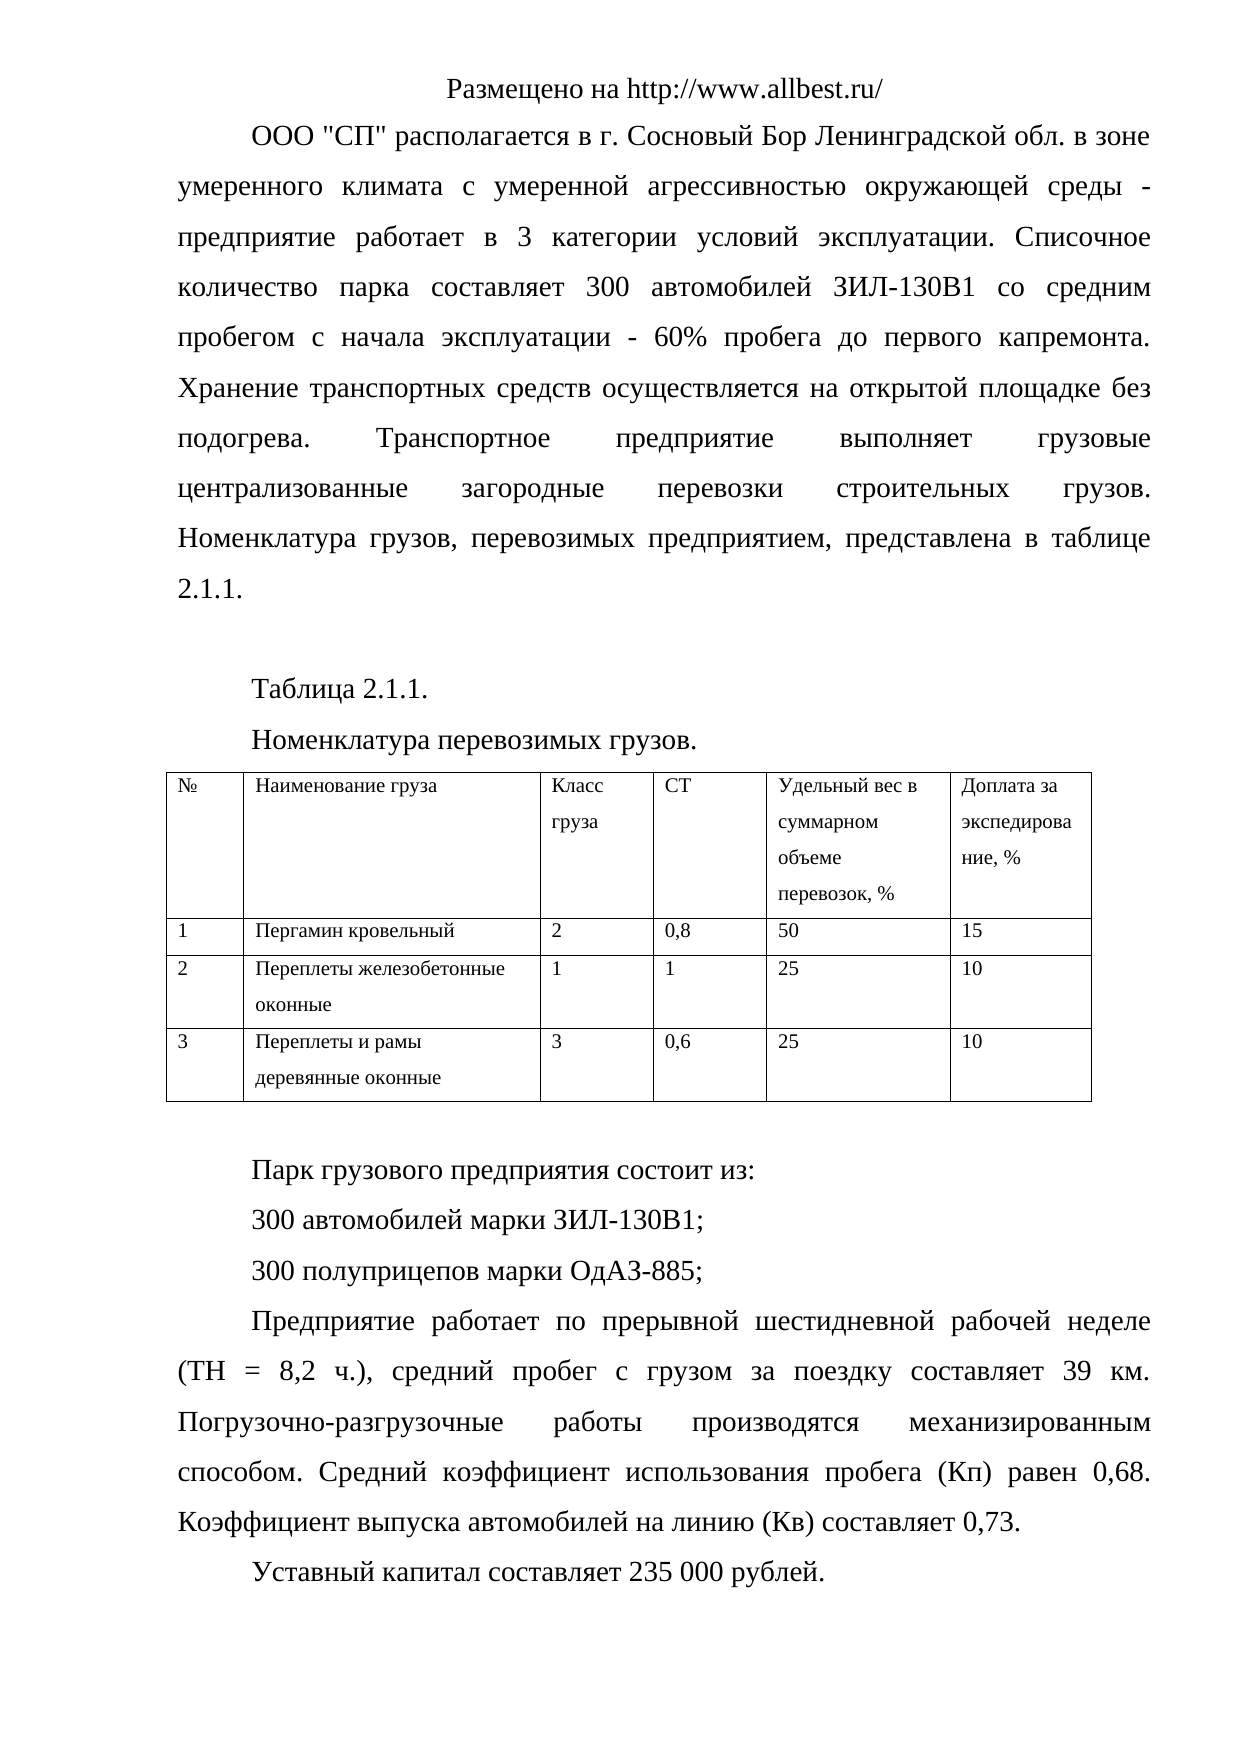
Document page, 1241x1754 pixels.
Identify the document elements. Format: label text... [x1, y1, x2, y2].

text Номенклатура перевозимых грузов. [177, 722, 1152, 755]
text 300 автомобилей марки ЗИЛ-130В1; [177, 1202, 1152, 1236]
table_cell 1 [654, 956, 766, 1028]
table_cell 10 [951, 956, 1091, 1028]
table_cell 3 [167, 1029, 243, 1101]
table_cell 2 [167, 956, 243, 1028]
table_cell 50 [767, 919, 950, 954]
text Предприятие работает по прерывной шестидневной рабочей неделе (ТН = 8,2 ч.), средний пробег с грузом за поездку составляет 39 км. Погрузочно-разгрузочные работы производятся механизированным способом. Средний коэффициент использования пробега (Кп) равен 0,68. Коэффициент выпуска автомобилей на линию (Кв) составляет 0,73. [177, 1303, 1152, 1538]
text Таблица 2.1.1. [177, 672, 1152, 705]
text Парк грузового предприятия состоит из: [177, 1152, 1152, 1186]
table_header СТ [654, 773, 766, 917]
table_cell 10 [951, 1029, 1091, 1101]
table_header Наименование груза [244, 773, 540, 917]
table_cell 0,6 [654, 1029, 766, 1101]
table_cell 1 [167, 919, 243, 954]
table_cell 25 [767, 1029, 950, 1101]
text ООО "СП" располагается в г. Сосновый Бор Ленинградской обл. в зоне умеренного климата с умеренной агрессивностью окружающей среды - предприятие работает в 3 категории условий эксплуатации. Списочное количество парка составляет 300 автомобилей ЗИЛ-130В1 со средним пробегом с начала эксплуатации - 60% пробега до первого капремонта. Хранение транспортных средств осуществляется на открытой площадке без подогрева. Транспортное предприятие выполняет грузовые централизованные загородные перевозки строительных грузов. Номенклатура грузов, перевозимых предприятием, представлена в таблице 2.1.1. [177, 118, 1152, 604]
table_cell Пергамин кровельный [244, 919, 540, 954]
table_cell 25 [767, 956, 950, 1028]
table_header Класс груза [541, 773, 653, 917]
table_header № [167, 773, 243, 917]
table_cell 1 [541, 956, 653, 1028]
text Уставный капитал составляет 235 000 рублей. [177, 1554, 1152, 1588]
table_cell Переплеты железобетонные оконные [244, 956, 540, 1028]
table_cell 3 [541, 1029, 653, 1101]
table_cell 2 [541, 919, 653, 954]
table_cell 15 [951, 919, 1091, 954]
text 300 полуприцепов марки ОдАЗ-885; [177, 1253, 1152, 1286]
table_cell Переплеты и рамы деревянные оконные [244, 1029, 540, 1101]
table_header Доплата за экспедирование, % [951, 773, 1091, 917]
table_header Удельный вес в суммарном объеме перевозок, % [767, 773, 950, 917]
table_cell 0,8 [654, 919, 766, 954]
